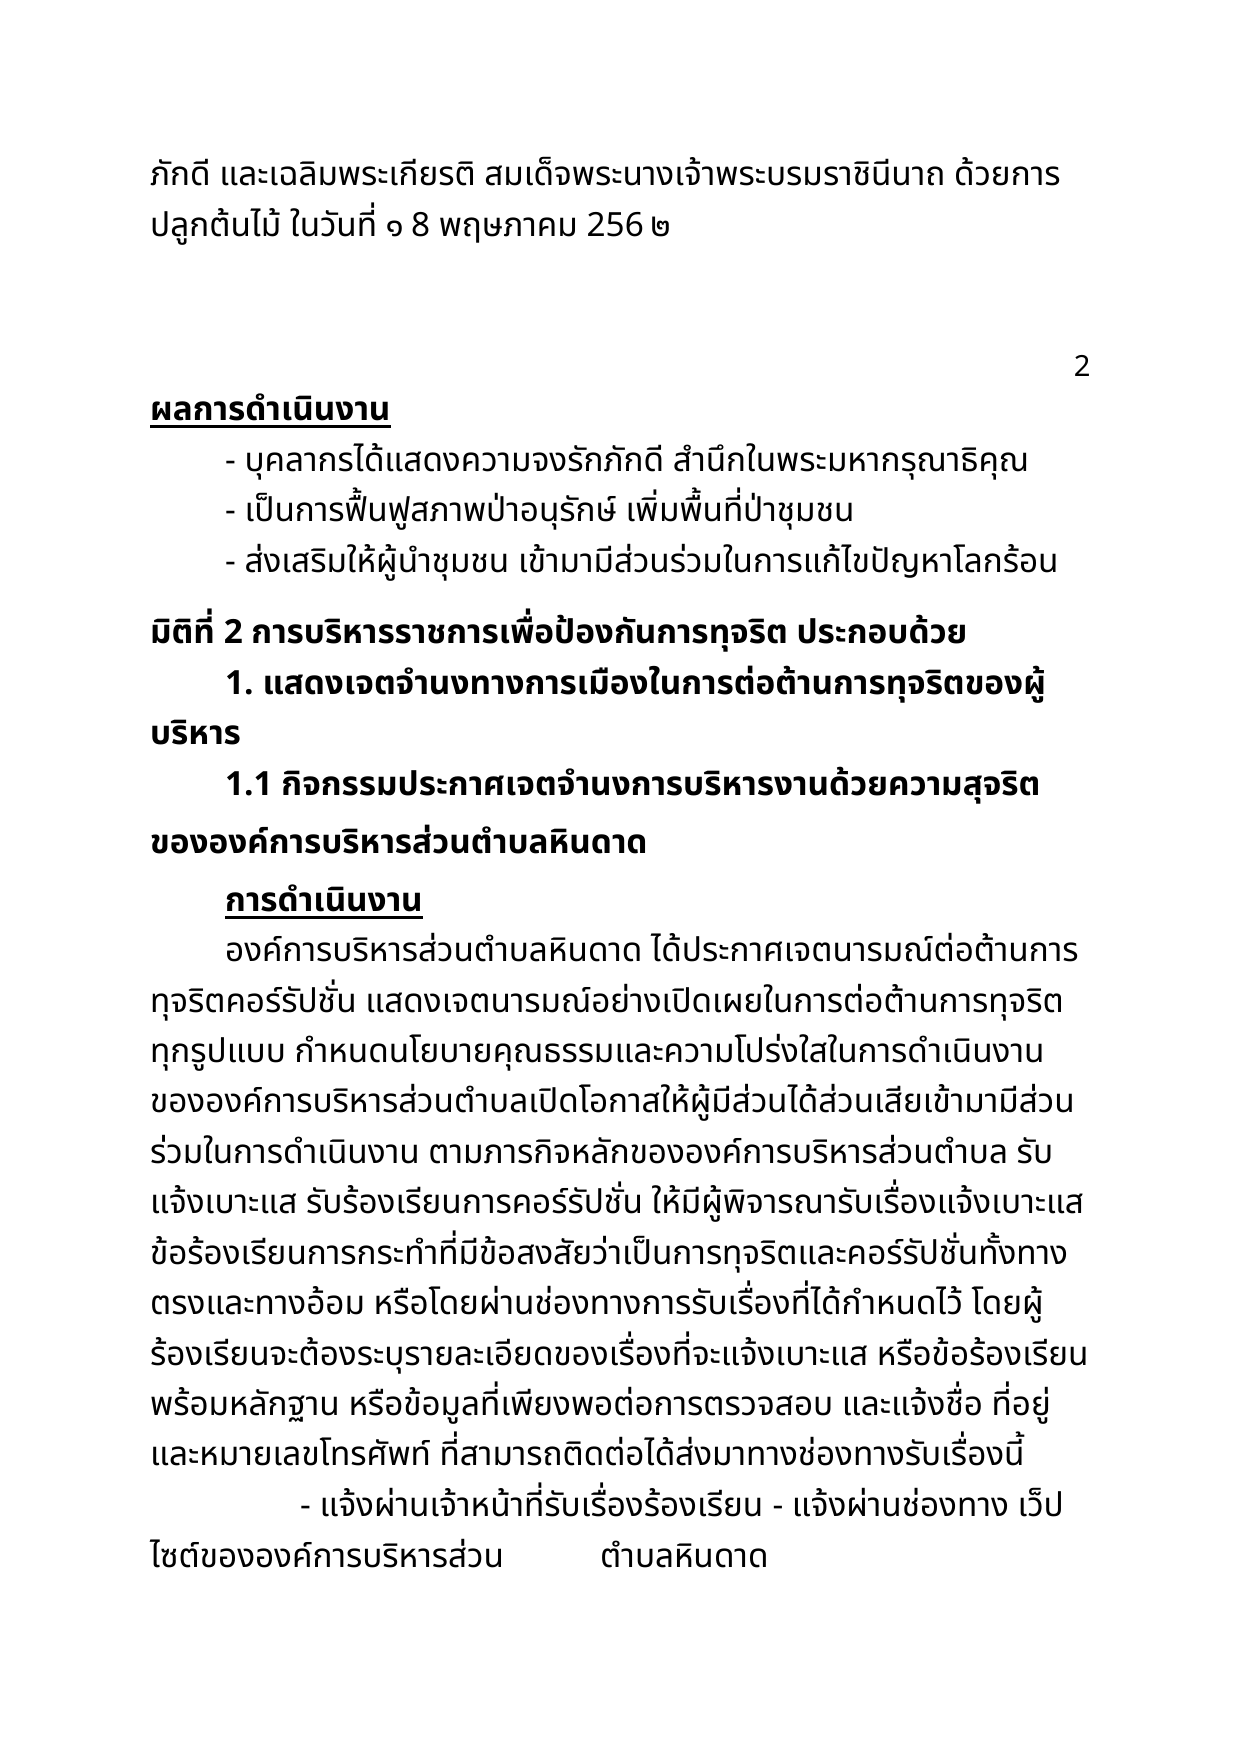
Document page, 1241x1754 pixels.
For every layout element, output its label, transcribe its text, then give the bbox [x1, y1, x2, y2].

text - เป็นการฟื้นฟูสภาพป่าอนุรักษ์ เพิ่มพื้นที่ป่าชุมชน [150, 486, 1090, 537]
text - แจ้งผ่านเจ้าหน้าที่รับเรื่องร้องเรียน - แจ้งผ่านช่องทาง เว็ปไซต์ขององค์การบริหารส่วน ตำบลหินดาด [150, 1481, 1090, 1582]
text องค์การบริหารส่วนตำบลหินดาด ได้ประกาศเจตนารมณ์ต่อต้านการทุจริตคอร์รัปชั่น แสดงเจตนารมณ์อย่างเปิดเผยในการต่อต้านการทุจริตทุกรูปแบบ กำหนดนโยบายคุณธรรมและความโปร่งใสในการดำเนินงานขององค์การบริหารส่วนตำบลเปิดโอกาสให้ผู้มีส่วนได้ส่วนเสียเข้ามามีส่วนร่วมในการดำเนินงาน ตามภารกิจหลักขององค์การบริหารส่วนตำบล รับแจ้งเบาะแส รับร้องเรียนการคอร์รัปชั่น ให้มีผู้พิจารณารับเรื่องแจ้งเบาะแสข้อร้องเรียนการกระทำที่มีข้อสงสัยว่าเป็นการทุจริตและคอร์รัปชั่นทั้งทางตรงและทางอ้อม หรือโดยผ่านช่องทางการรับเรื่องที่ได้กำหนดไว้ โดยผู้ร้องเรียนจะต้องระบุรายละเอียดของเรื่องที่จะแจ้งเบาะแส หรือข้อร้องเรียน พร้อมหลักฐาน หรือข้อมูลที่เพียงพอต่อการตรวจสอบ และแจ้งชื่อ ที่อยู่ และหมายเลขโทรศัพท์ ที่สามารถติดต่อได้ส่งมาทางช่องทางรับเรื่องนี้ [150, 926, 1090, 1481]
text - ส่งเสริมให้ผู้นำชุมชน เข้ามามีส่วนร่วมในการแก้ไขปัญหาโลกร้อน [150, 537, 1090, 587]
text 1.1 กิจกรรมประกาศเจตจำนงการบริหารงานด้วยความสุจริตขององค์การบริหารส่วนตำบลหินดาด [150, 760, 1090, 868]
text มิติที่ 2 การบริหารราชการเพื่อป้องกันการทุจริต ประกอบด้วย [150, 608, 1090, 659]
text 1. แสดงเจตจำนงทางการเมืองในการต่อต้านการทุจริตของผู้บริหาร [150, 659, 1090, 760]
text การดำเนินงาน [150, 876, 1090, 926]
text - บุคลากรได้แสดงความจงรักภักดี สำนึกในพระมหากรุณาธิคุณ [150, 435, 1090, 486]
text ผลการดำเนินงาน [150, 385, 1090, 435]
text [150, 150, 1090, 251]
text 2 [150, 345, 1090, 385]
